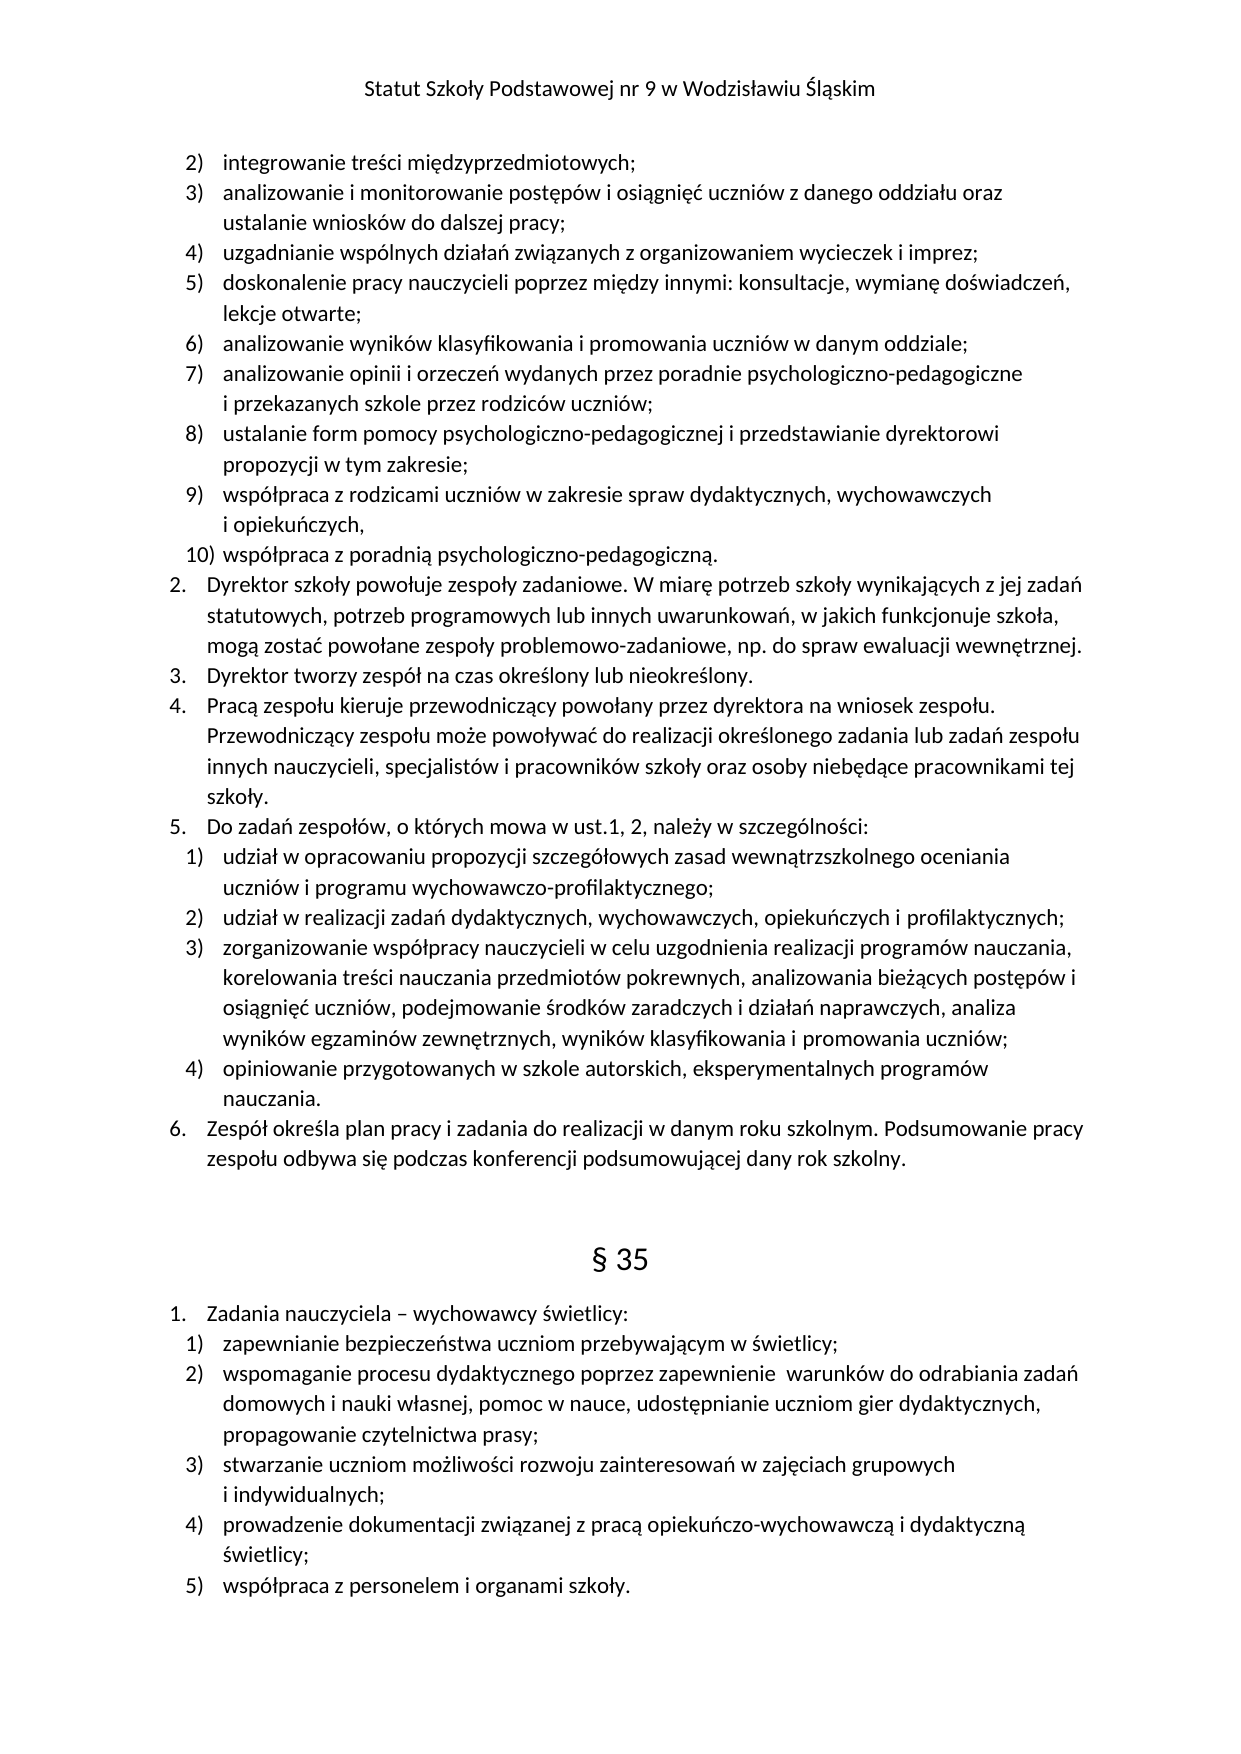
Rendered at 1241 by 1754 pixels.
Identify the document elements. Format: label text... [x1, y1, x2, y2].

list wspomaganie procesu dydaktycznego poprzez zapewnienie warunków do odrabiania zadań domowych i nauki własnej, pomoc w nauce, udostępnianie uczniom gier dydaktycznych, propagowanie czytelnictwa prasy; [185, 1359, 1093, 1448]
list prowadzenie dokumentacji związanej z pracą opiekuńczo-wychowawczą i dydaktyczną świetlicy; [185, 1510, 1093, 1568]
list analizowanie i monitorowanie postępów i osiągnięć uczniów z danego oddziału oraz ustalanie wniosków do dalszej pracy; [185, 178, 1093, 236]
list udział w realizacji zadań dydaktycznych, wychowawczych, opiekuńczych i profilaktycznych; [185, 903, 1093, 931]
list współpraca z rodzicami uczniów w zakresie spraw dydaktycznych, wychowawczych i opiekuńczych, [185, 480, 1093, 538]
list analizowanie opinii i orzeczeń wydanych przez poradnie psychologiczno-pedagogiczne i przekazanych szkole przez rodziców uczniów; [185, 359, 1093, 417]
list współpraca z personelem i organami szkoły. [185, 1571, 1093, 1599]
list Dyrektor tworzy zespół na czas określony lub nieokreślony. [169, 661, 1093, 689]
list integrowanie treści międzyprzedmiotowych; [185, 148, 1093, 176]
list zapewnianie bezpieczeństwa uczniom przebywającym w świetlicy; [185, 1329, 1093, 1357]
list zorganizowanie współpracy nauczycieli w celu uzgodnienia realizacji programów nauczania, korelowania treści nauczania przedmiotów pokrewnych, analizowania bieżących postępów i osiągnięć uczniów, podejmowanie środków zaradczych i działań naprawczych, analiza wyników egzaminów zewnętrznych, wyników klasyfikowania i promowania uczniów; [185, 933, 1093, 1052]
list Dyrektor szkoły powołuje zespoły zadaniowe. W miarę potrzeb szkoły wynikających z jej zadań statutowych, potrzeb programowych lub innych uwarunkowań, w jakich funkcjonuje szkoła, mogą zostać powołane zespoły problemowo-zadaniowe, np. do spraw ewaluacji wewnętrznej. [169, 571, 1093, 659]
list uzgadnianie wspólnych działań związanych z organizowaniem wycieczek i imprez; [185, 238, 1093, 266]
list stwarzanie uczniom możliwości rozwoju zainteresowań w zajęciach grupowych i indywidualnych; [185, 1450, 1093, 1508]
list Zespół określa plan pracy i zadania do realizacji w danym roku szkolnym. Podsumowanie pracy zespołu odbywa się podczas konferencji podsumowującej dany rok szkolny. [169, 1114, 1093, 1172]
list współpraca z poradnią psychologiczno-pedagogiczną. [185, 540, 1093, 568]
list Do zadań zespołów, o których mowa w ust.1, 2, należy w szczególności: [169, 812, 1093, 840]
list opiniowanie przygotowanych w szkole autorskich, eksperymentalnych programów nauczania. [185, 1054, 1093, 1112]
text § 35 [148, 1238, 1093, 1279]
list Zadania nauczyciela – wychowawcy świetlicy: [169, 1299, 1093, 1327]
list ustalanie form pomocy psychologiczno-pedagogicznej i przedstawianie dyrektorowi propozycji w tym zakresie; [185, 419, 1093, 478]
list Pracą zespołu kieruje przewodniczący powołany przez dyrektora na wniosek zespołu. Przewodniczący zespołu może powoływać do realizacji określonego zadania lub zadań zespołu innych nauczycieli, specjalistów i pracowników szkoły oraz osoby niebędące pracownikami tej szkoły. [169, 691, 1093, 810]
list analizowanie wyników klasyfikowania i promowania uczniów w danym oddziale; [185, 329, 1093, 357]
list udział w opracowaniu propozycji szczegółowych zasad wewnątrzszkolnego oceniania uczniów i programu wychowawczo-profilaktycznego; [185, 842, 1093, 901]
list doskonalenie pracy nauczycieli poprzez między innymi: konsultacje, wymianę doświadczeń, lekcje otwarte; [185, 268, 1093, 327]
